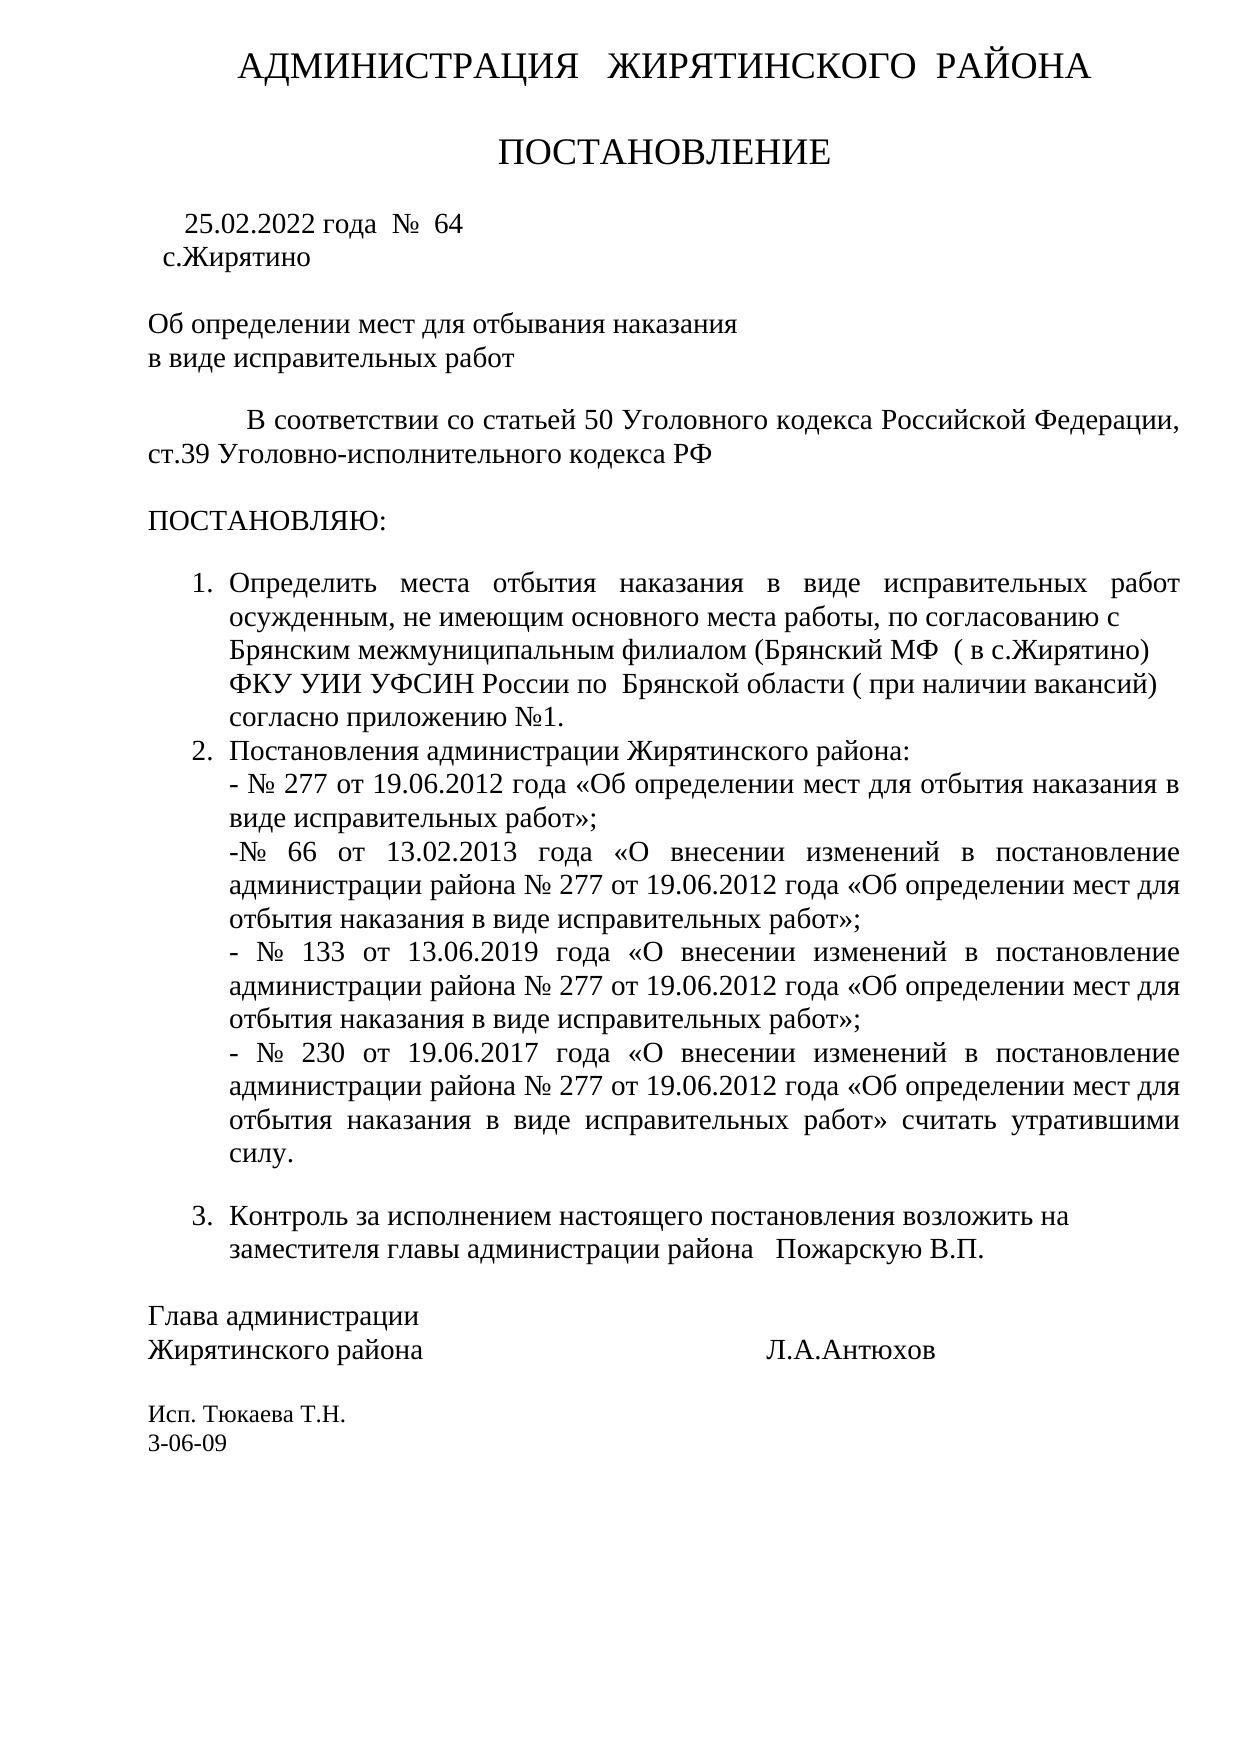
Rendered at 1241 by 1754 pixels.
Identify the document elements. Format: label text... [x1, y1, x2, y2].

list Определить места отбытия наказания в виде исправительных работ осужденным, не имеющим основного места работы, по согласованию с [191, 565, 1181, 632]
text - № 133 от 13.06.2019 года «О внесении изменений в постановление администрации района № 277 от 19.06.2012 года «Об определении мест для отбытия наказания в виде исправительных работ»; [229, 934, 1181, 1035]
text -№ 66 от 13.02.2013 года «О внесении изменений в постановление администрации района № 277 от 19.06.2012 года «Об определении мест для отбытия наказания в виде исправительных работ»; [229, 834, 1181, 934]
list Постановления администрации Жирятинского района: [191, 733, 1181, 767]
text - № 230 от 19.06.2017 года «О внесении изменений в постановление администрации района № 277 от 19.06.2012 года «Об определении мест для отбытия наказания в виде исправительных работ» считать утратившими силу. [229, 1035, 1181, 1169]
text ПОСТАНОВЛЕНИЕ [148, 129, 1181, 172]
text Глава администрации [148, 1298, 1181, 1332]
text Жирятинского района Л.А.Антюхов [148, 1332, 1181, 1366]
text АДМИНИСТРАЦИЯ ЖИРЯТИНСКОГО РАЙОНА [148, 43, 1181, 86]
list Контроль за исполнением настоящего постановления возложить на [191, 1198, 1181, 1231]
text Об определении мест для отбывания наказания [148, 307, 1181, 340]
text 3-06-09 [148, 1428, 1181, 1457]
text Исп. Тюкаева Т.Н. [148, 1399, 1181, 1428]
text В соответствии со статьей 50 Уголовного кодекса Российской Федерации, ст.39 Уголовно-исполнительного кодекса РФ [148, 402, 1181, 469]
text с.Жирятино [148, 239, 1181, 273]
text Брянским межмуниципальным филиалом (Брянский МФ ( в с.Жирятино) ФКУ УИИ УФСИН России по Брянской области ( при наличии вакансий) согласно приложению №1. [229, 632, 1181, 733]
text в виде исправительных работ [148, 340, 1181, 374]
text - № 277 от 19.06.2012 года «Об определении мест для отбытия наказания в виде исправительных работ»; [229, 767, 1181, 834]
text заместителя главы администрации района Пожарскую В.П. [229, 1231, 1181, 1265]
text 25.02.2022 года № 64 [148, 206, 1181, 239]
text ПОСТАНОВЛЯЮ: [148, 503, 1181, 537]
